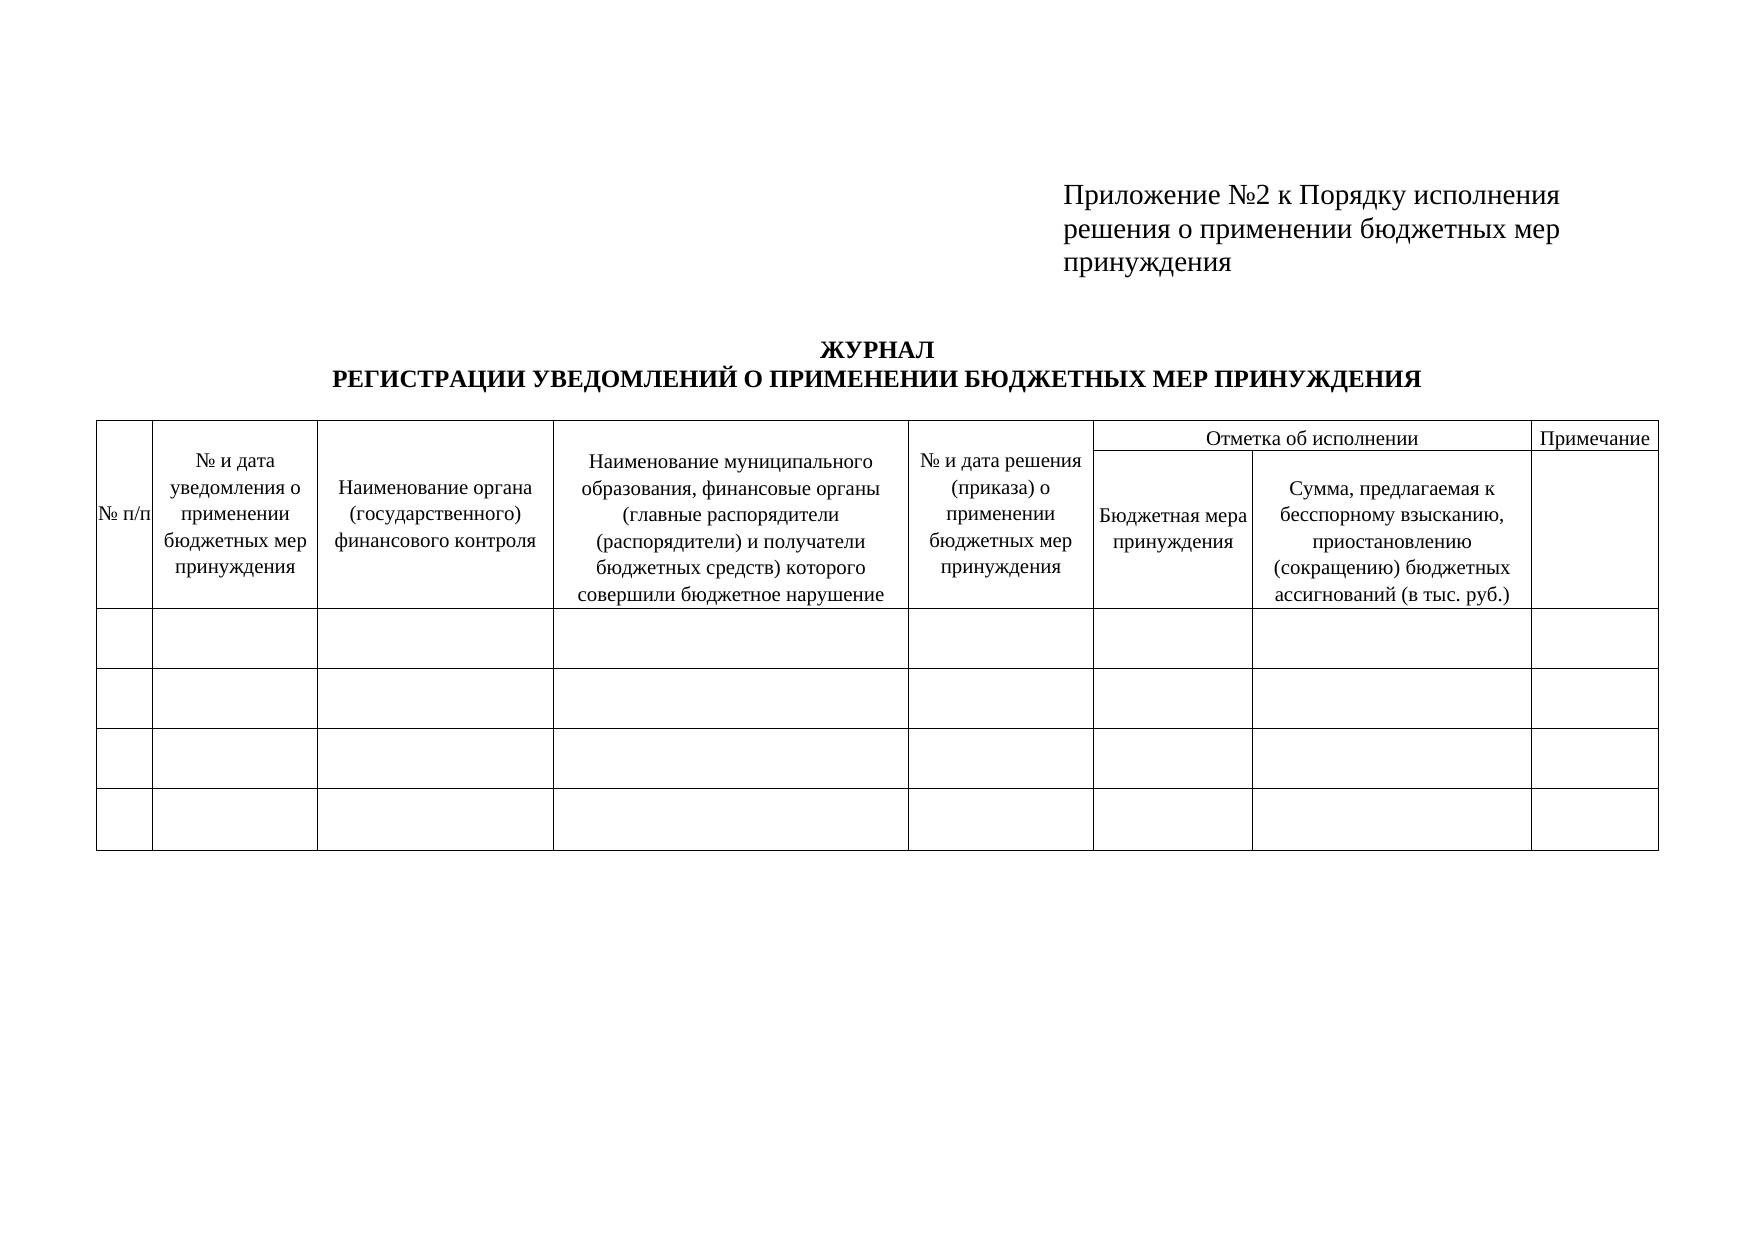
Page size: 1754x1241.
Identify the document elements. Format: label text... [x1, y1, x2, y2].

table_cell [153, 609, 317, 668]
table_cell [1532, 609, 1658, 668]
table_cell [1253, 729, 1531, 788]
table_cell [153, 729, 317, 788]
text РЕГИСТРАЦИИ УВЕДОМЛЕНИЙ О ПРИМЕНЕНИИ БЮДЖЕТНЫХ МЕР ПРИНУЖДЕНИЯ [118, 364, 1636, 393]
table_header № п/п [97, 421, 152, 608]
table_header Наименование муниципального образования, финансовые органы (главные распорядители (распорядители) и получатели бюджетных средств) которого совершили бюджетное нарушение [554, 421, 908, 608]
table_cell [1532, 451, 1658, 608]
table_cell [318, 789, 553, 850]
table_cell [153, 669, 317, 728]
table_cell [554, 729, 908, 788]
table_cell [97, 669, 152, 728]
table_cell [318, 669, 553, 728]
table_cell [1532, 729, 1658, 788]
table_cell Сумма, предлагаемая к бесспорному взысканию, приостановлению (сокращению) бюджетных ассигнований (в тыс. руб.) [1253, 451, 1531, 608]
text ЖУРНАЛ [118, 335, 1636, 364]
table_cell [97, 729, 152, 788]
table_cell [554, 789, 908, 850]
table_cell [1532, 669, 1658, 728]
table_cell [909, 669, 1093, 728]
table_cell Бюджетная мера принуждения [1094, 451, 1252, 608]
table_cell [1094, 729, 1252, 788]
table_header Отметка об исполнении [1094, 421, 1531, 450]
table_cell [318, 609, 553, 668]
table_header № и дата решения (приказа) о применении бюджетных мер принуждения [909, 421, 1093, 608]
table_cell [1094, 609, 1252, 668]
table_header Примечание [1532, 421, 1658, 450]
table_cell [1094, 789, 1252, 850]
table_cell [97, 789, 152, 850]
text Приложение №2 к Порядку исполнения решения о применении бюджетных мер принуждения [1063, 177, 1636, 278]
table_cell [1253, 609, 1531, 668]
table_cell [1253, 669, 1531, 728]
table_cell [554, 609, 908, 668]
table_cell [909, 789, 1093, 850]
table_cell [1532, 789, 1658, 850]
table_cell [318, 729, 553, 788]
table_cell [97, 609, 152, 668]
table_cell [1094, 669, 1252, 728]
table_cell [1253, 789, 1531, 850]
table_cell [909, 609, 1093, 668]
table_cell [554, 669, 908, 728]
table_cell [153, 789, 317, 850]
table_header № и дата уведомления о применении бюджетных мер принуждения [153, 421, 317, 608]
table_cell [909, 729, 1093, 788]
table_header Наименование органа (государственного) финансового контроля [318, 421, 553, 608]
